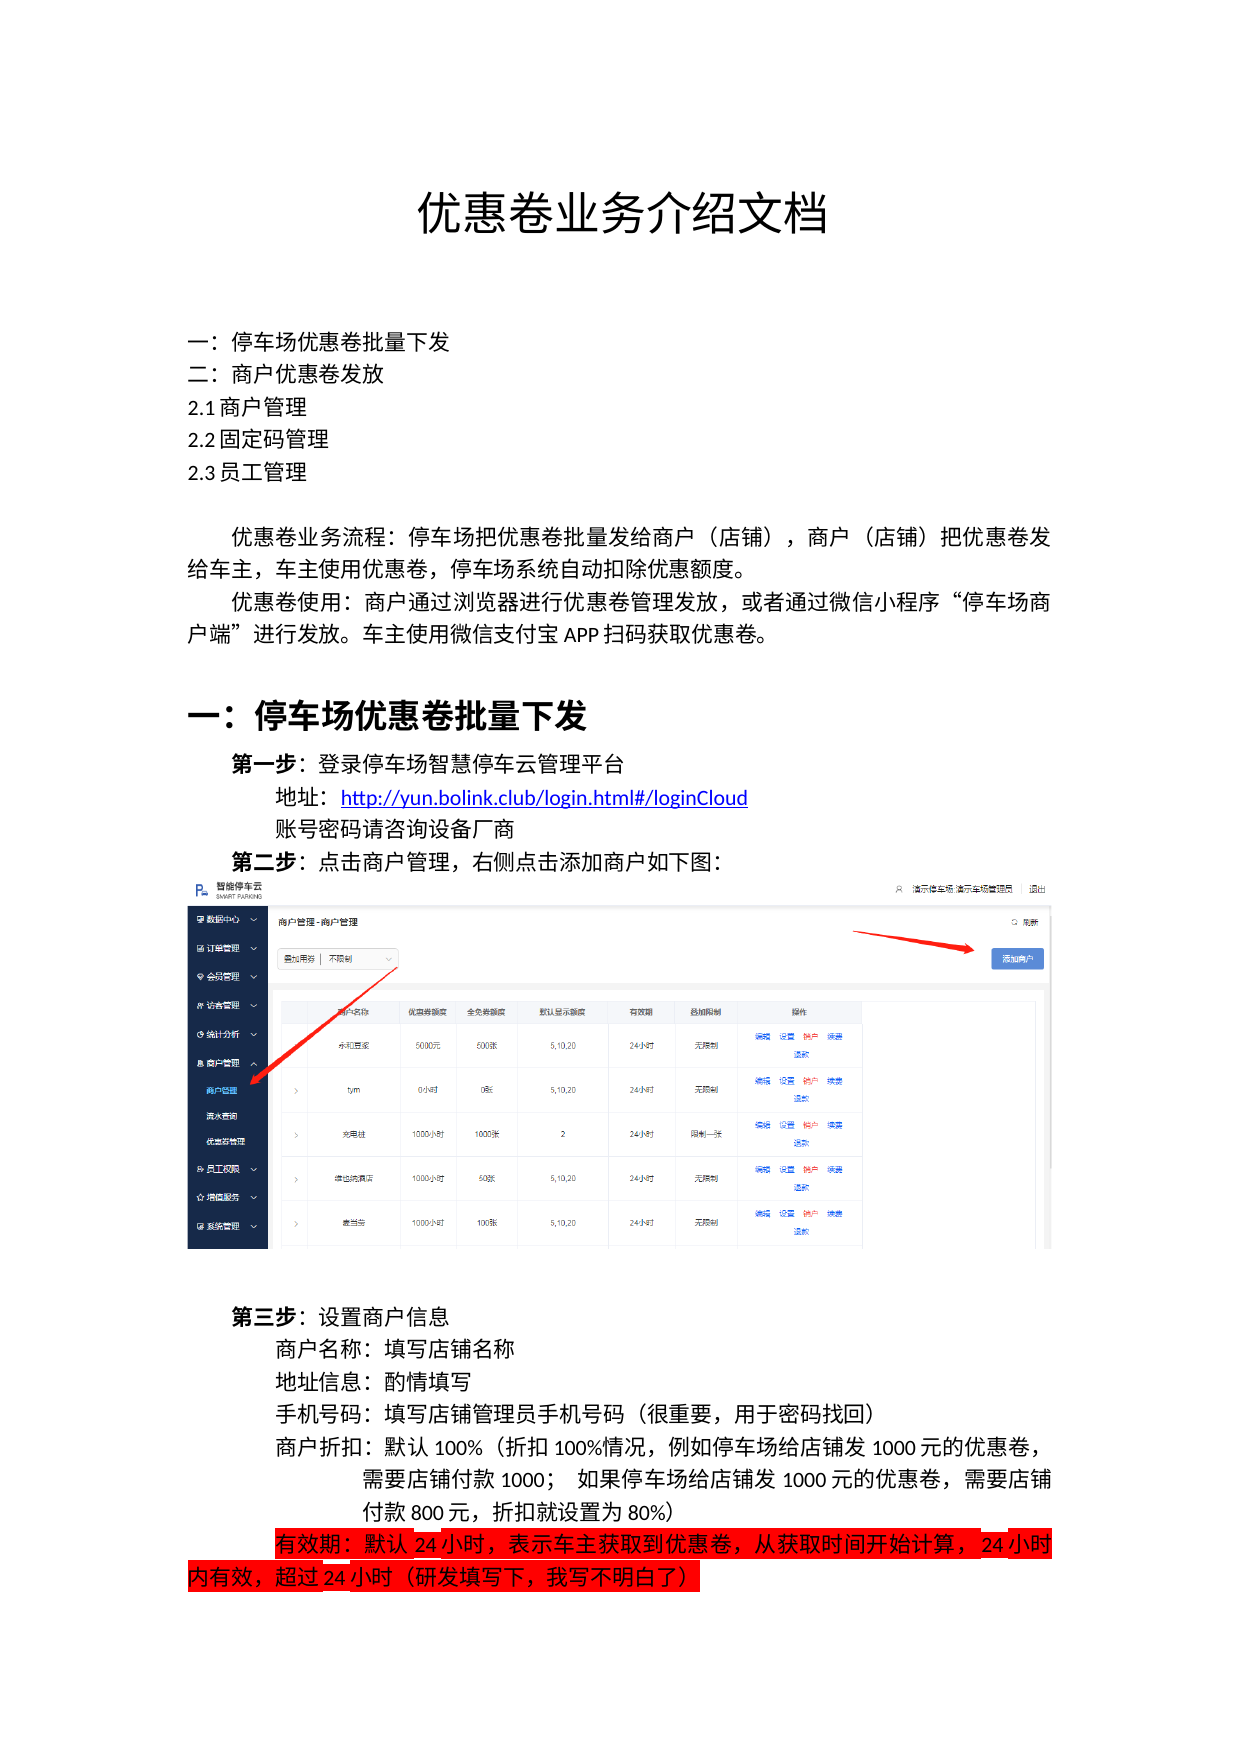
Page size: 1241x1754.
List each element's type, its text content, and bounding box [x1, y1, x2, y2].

text 优惠卷业务介绍文档 [187, 162, 1053, 259]
text 优惠卷业务流程：停车场把优惠卷批量发给商户（店铺），商户（店铺）把优惠卷发给车主，车主使用优惠卷，停车场系统自动扣除优惠额度。 优惠卷使用：商户通过浏览器进行优惠卷管理发放，或者通过微信小程序“停车场商户端”进行发放。车主使用微信支付宝APP扫码获取优惠卷。 一：停车场优惠卷批量下发 第一步：登录停车场智慧停车云管理平台 地址：http://yun.bolink.club/login.html#/loginCloud 账号密码请咨询设备厂商 [187, 519, 1053, 844]
list 第三步：设置商户信息 商户名称：填写店铺名称 地址信息：酌情填写 手机号码：填写店铺管理员手机号码（很重要，用于密码找回） 商户折扣：默认100%（折扣100%情况，例如停车场给店铺发1000元的优惠卷， 需要店铺付款1000； 如果停车场给店铺发1000元的优惠卷，需要店铺 付款800元，折扣就设置为80%） 有效期：默认24小时，表示车主获取到优惠卷，从获取时间开始计算，24小时内有效，超过24小时（研发填写下，我写不明白了） [187, 1267, 1053, 1592]
text 一：停车场优惠卷批量下发 二：商户优惠卷发放 [187, 324, 1053, 389]
text 2.3员工管理 [187, 454, 1053, 487]
text 2.2固定码管理 [187, 422, 1053, 454]
text 2.1商户管理 [187, 389, 1053, 422]
picture [187, 877, 1052, 1249]
